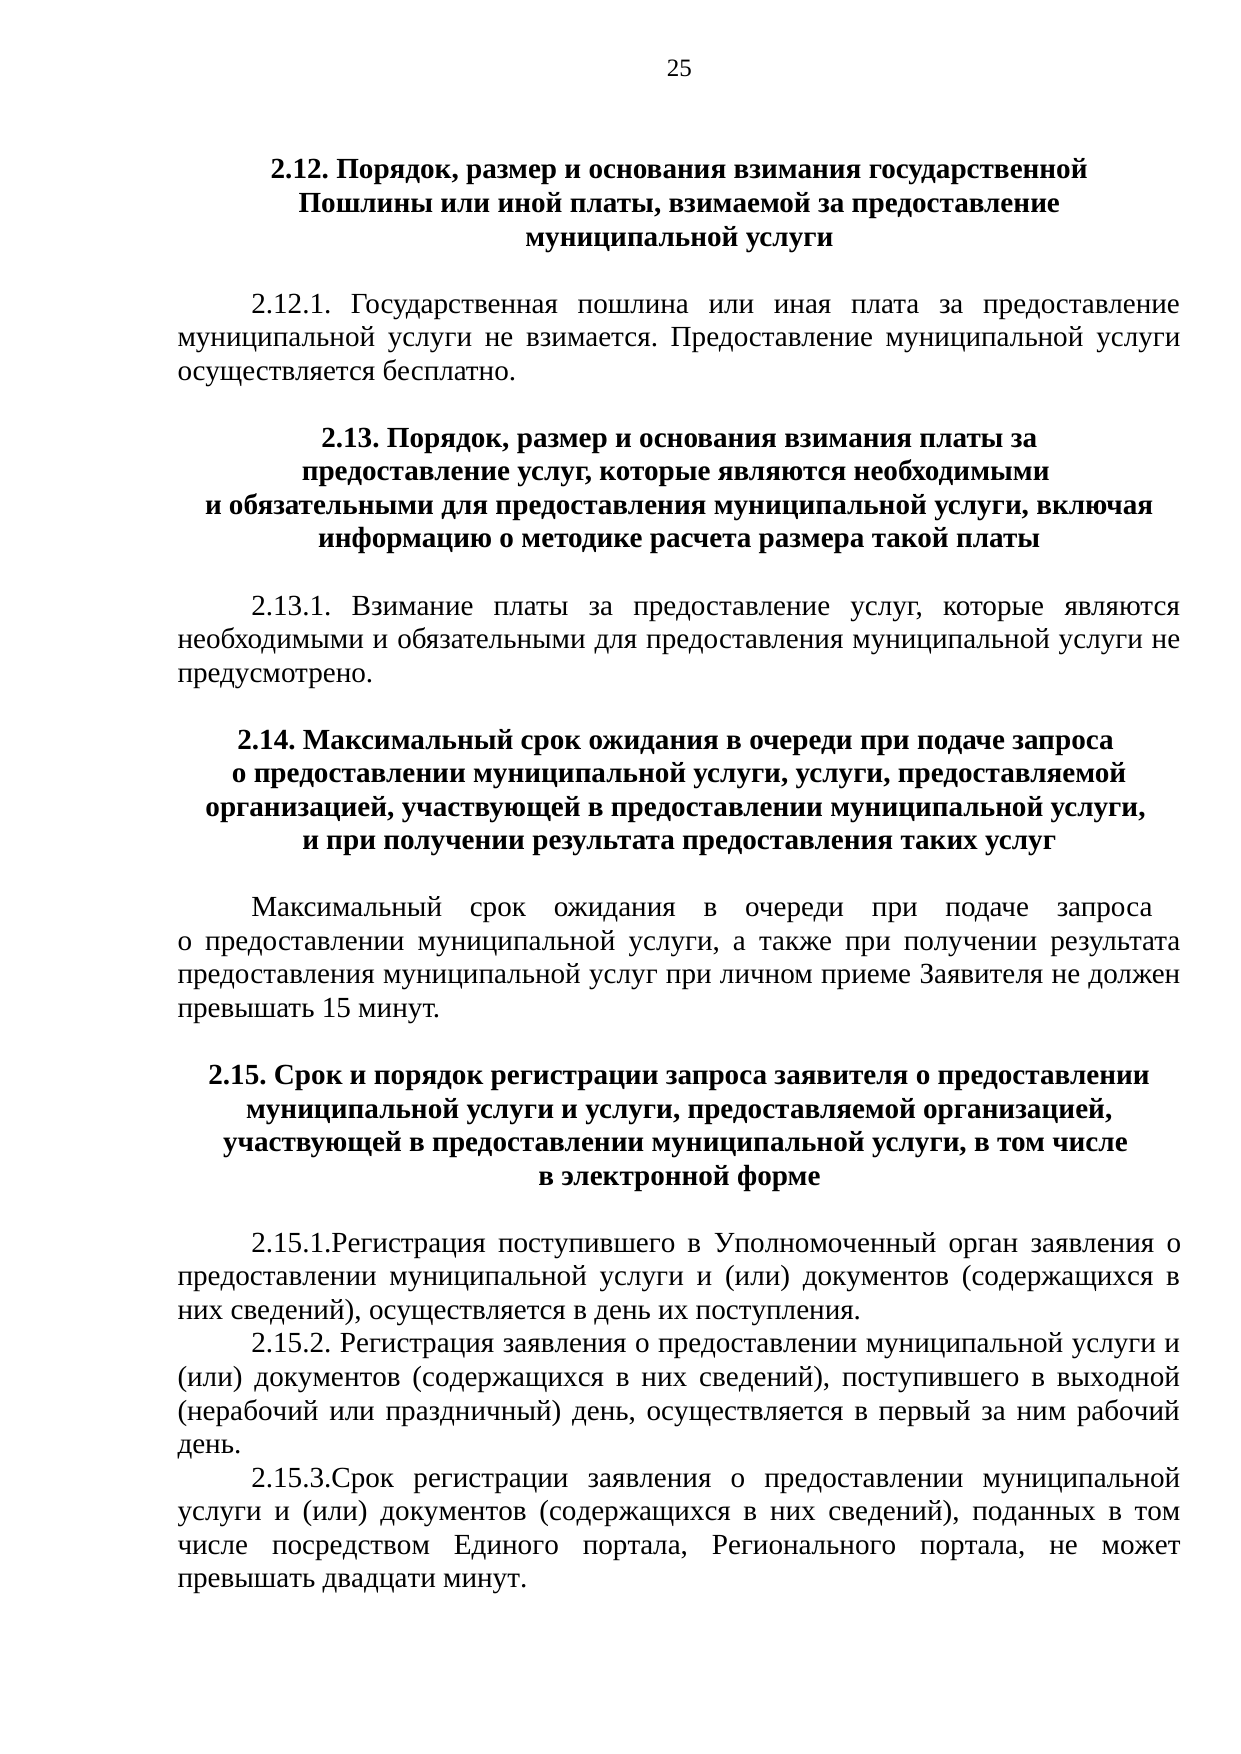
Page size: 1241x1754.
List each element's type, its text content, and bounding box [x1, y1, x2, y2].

text 2.15.3.Срок регистрации заявления о предоставлении муниципальной услуги и (или) документов (содержащихся в них сведений), поданных в том числе посредством Единого портала, Регионального портала, не может превышать двадцати минут. [177, 1460, 1181, 1594]
text Максимальный срок ожидания в очереди при подаче запроса о предоставлении муниципальной услуги, а также при получении результата предоставления муниципальной услуг при личном приеме Заявителя не должен превышать 15 минут. [177, 889, 1181, 1024]
text 2.13.1. Взимание платы за предоставление услуг, которые являются необходимыми и обязательными для предоставления муниципальной услуги не предусмотрено. [177, 588, 1181, 688]
text Пошлины или иной платы, взимаемой за предоставление муниципальной услуги [177, 185, 1181, 252]
text 2.12. Порядок, размер и основания взимания государственной [177, 152, 1181, 185]
text 2.15.1.Регистрация поступившего в Уполномоченный орган заявления о предоставлении муниципальной услуги и (или) документов (содержащихся в них сведений), осуществляется в день их поступления. [177, 1225, 1181, 1326]
text 2.14. Максимальный срок ожидания в очереди при подаче запроса о предоставлении муниципальной услуги, услуги, предоставляемой организацией, участвующей в предоставлении муниципальной услуги, и при получении результата предоставления таких услуг [177, 722, 1181, 856]
text 2.13. Порядок, размер и основания взимания платы за предоставление услуг, которые являются необходимыми и обязательными для предоставления муниципальной услуги, включая информацию о методике расчета размера такой платы [177, 420, 1181, 554]
text 2.15.2. Регистрация заявления о предоставлении муниципальной услуги и (или) документов (содержащихся в них сведений), поступившего в выходной (нерабочий или праздничный) день, осуществляется в первый за ним рабочий день. [177, 1326, 1181, 1460]
text 2.12.1. Государственная пошлина или иная плата за предоставление муниципальной услуги не взимается. Предоставление муниципальной услуги осуществляется бесплатно. [177, 286, 1181, 386]
text 2.15. Срок и порядок регистрации запроса заявителя о предоставлении муниципальной услуги и услуги, предоставляемой организацией, участвующей в предоставлении муниципальной услуги, в том числе в электронной форме [177, 1057, 1181, 1191]
